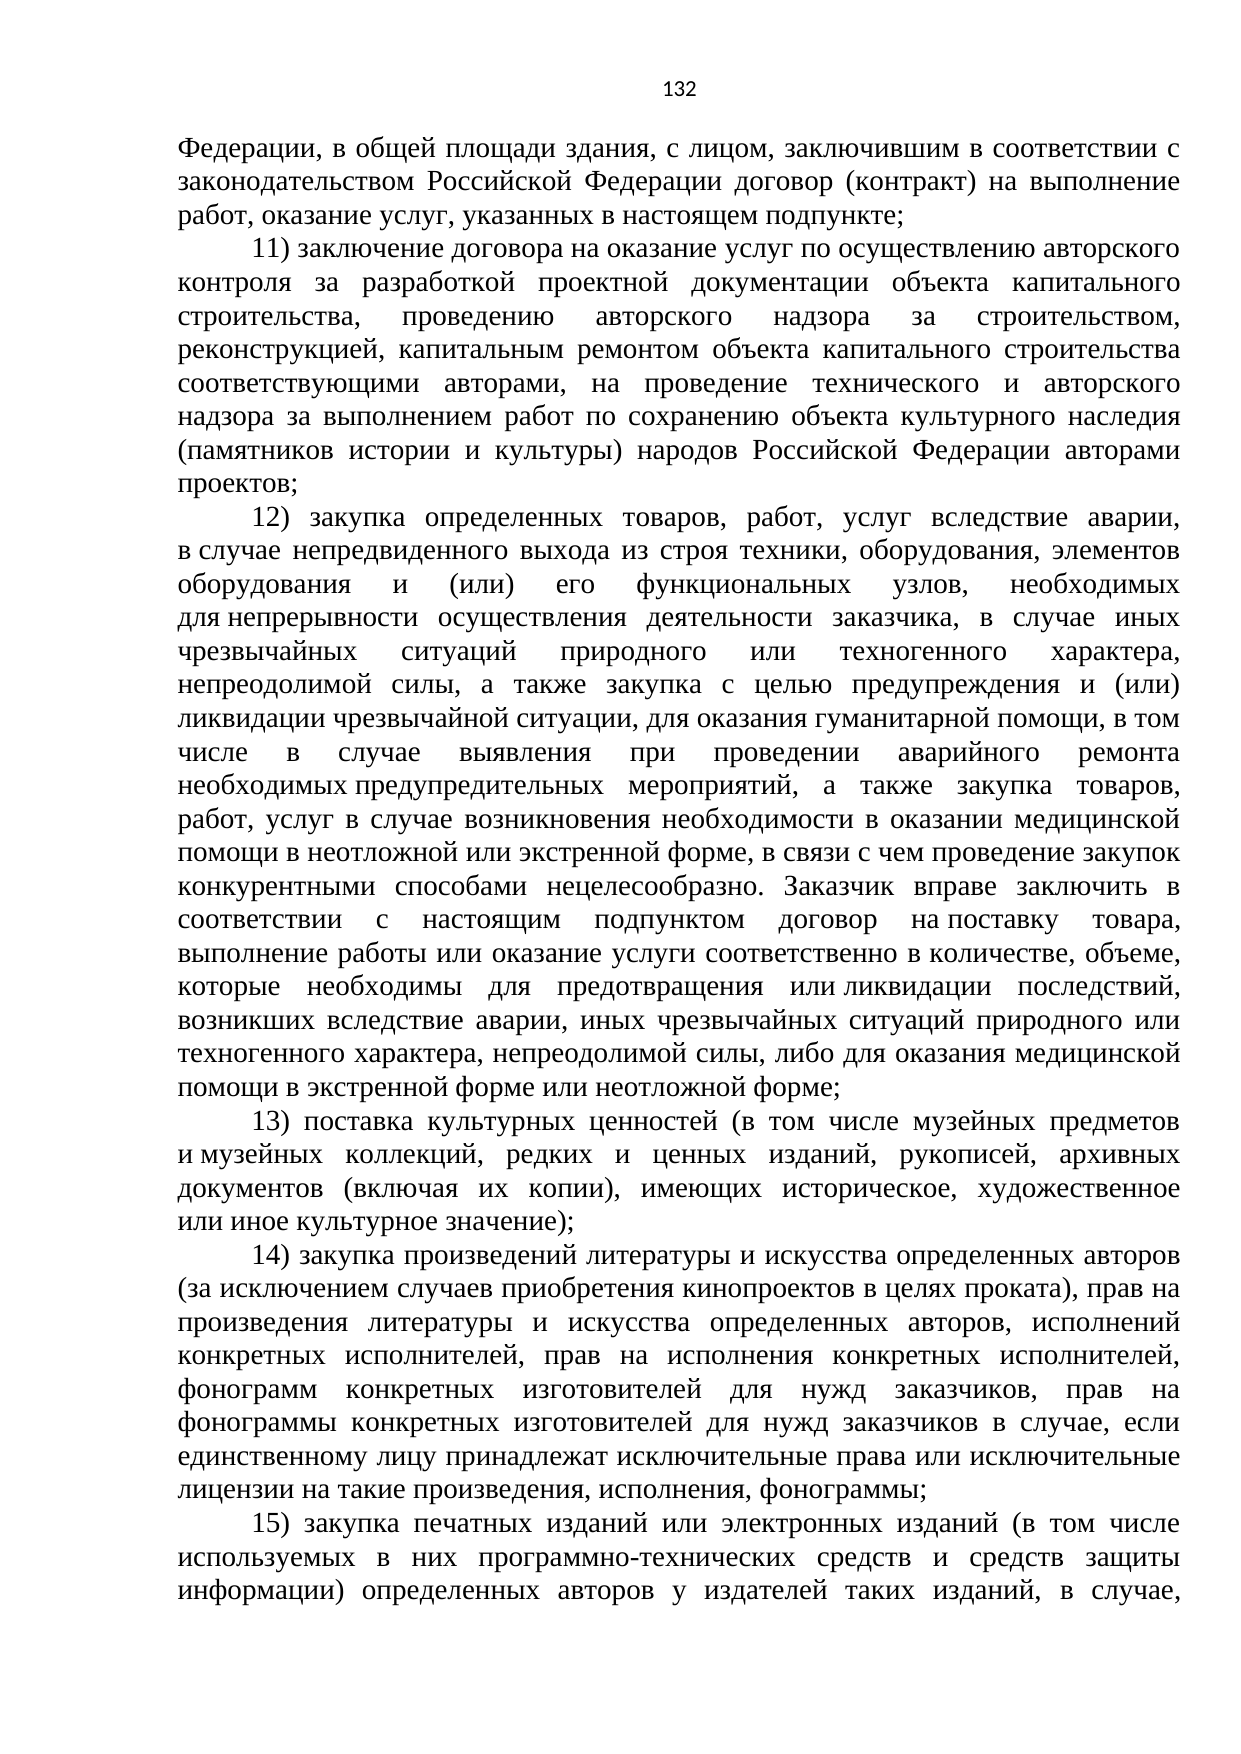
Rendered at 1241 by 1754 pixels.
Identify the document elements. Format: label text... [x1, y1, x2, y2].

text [177, 1505, 1181, 1606]
text 14) закупка произведений литературы и искусства определенных авторов (за исключением случаев приобретения кинопроектов в целях проката), прав на произведения литературы и искусства определенных авторов, исполнений конкретных исполнителей, прав на исполнения конкретных исполнителей, фонограмм конкретных изготовителей для нужд заказчиков, прав на фонограммы конкретных изготовителей для нужд заказчиков в случае, если единственному лицу принадлежат исключительные права или исключительные лицензии на такие произведения, исполнения, фонограммы; [177, 1237, 1181, 1505]
text 12) закупка определенных товаров, работ, услуг вследствие аварии, в случае непредвиденного выхода из строя техники, оборудования, элементов оборудования и (или) его функциональных узлов, необходимых для непрерывности осуществления деятельности заказчика, в случае иных чрезвычайных ситуаций природного или техногенного характера, непреодолимой силы, а также закупка с целью предупреждения и (или) ликвидации чрезвычайной ситуации, для оказания гуманитарной помощи, в том числе в случае выявления при проведении аварийного ремонта необходимых предупредительных мероприятий, а также закупка товаров, работ, услуг в случае возникновения необходимости в оказании медицинской помощи в неотложной или экстренной форме, в связи с чем проведение закупок конкурентными способами нецелесообразно. Заказчик вправе заключить в соответствии с настоящим подпунктом договор на поставку товара, выполнение работы или оказание услуги соответственно в количестве, объеме, которые необходимы для предотвращения или ликвидации последствий, возникших вследствие аварии, иных чрезвычайных ситуаций природного или техногенного характера, непреодолимой силы, либо для оказания медицинской помощи в экстренной форме или неотложной форме; [177, 499, 1181, 1103]
text 11) заключение договора на оказание услуг по осуществлению авторского контроля за разработкой проектной документации объекта капитального строительства, проведению авторского надзора за строительством, реконструкцией, капитальным ремонтом объекта капитального строительства соответствующими авторами, на проведение технического и авторского надзора за выполнением работ по сохранению объекта культурного наследия (памятников истории и культуры) народов Российской Федерации авторами проектов; [177, 231, 1181, 499]
text 13) поставка культурных ценностей (в том числе музейных предметов и музейных коллекций, редких и ценных изданий, рукописей, архивных документов (включая их копии), имеющих историческое, художественное или иное культурное значение); [177, 1103, 1181, 1237]
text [177, 130, 1181, 231]
